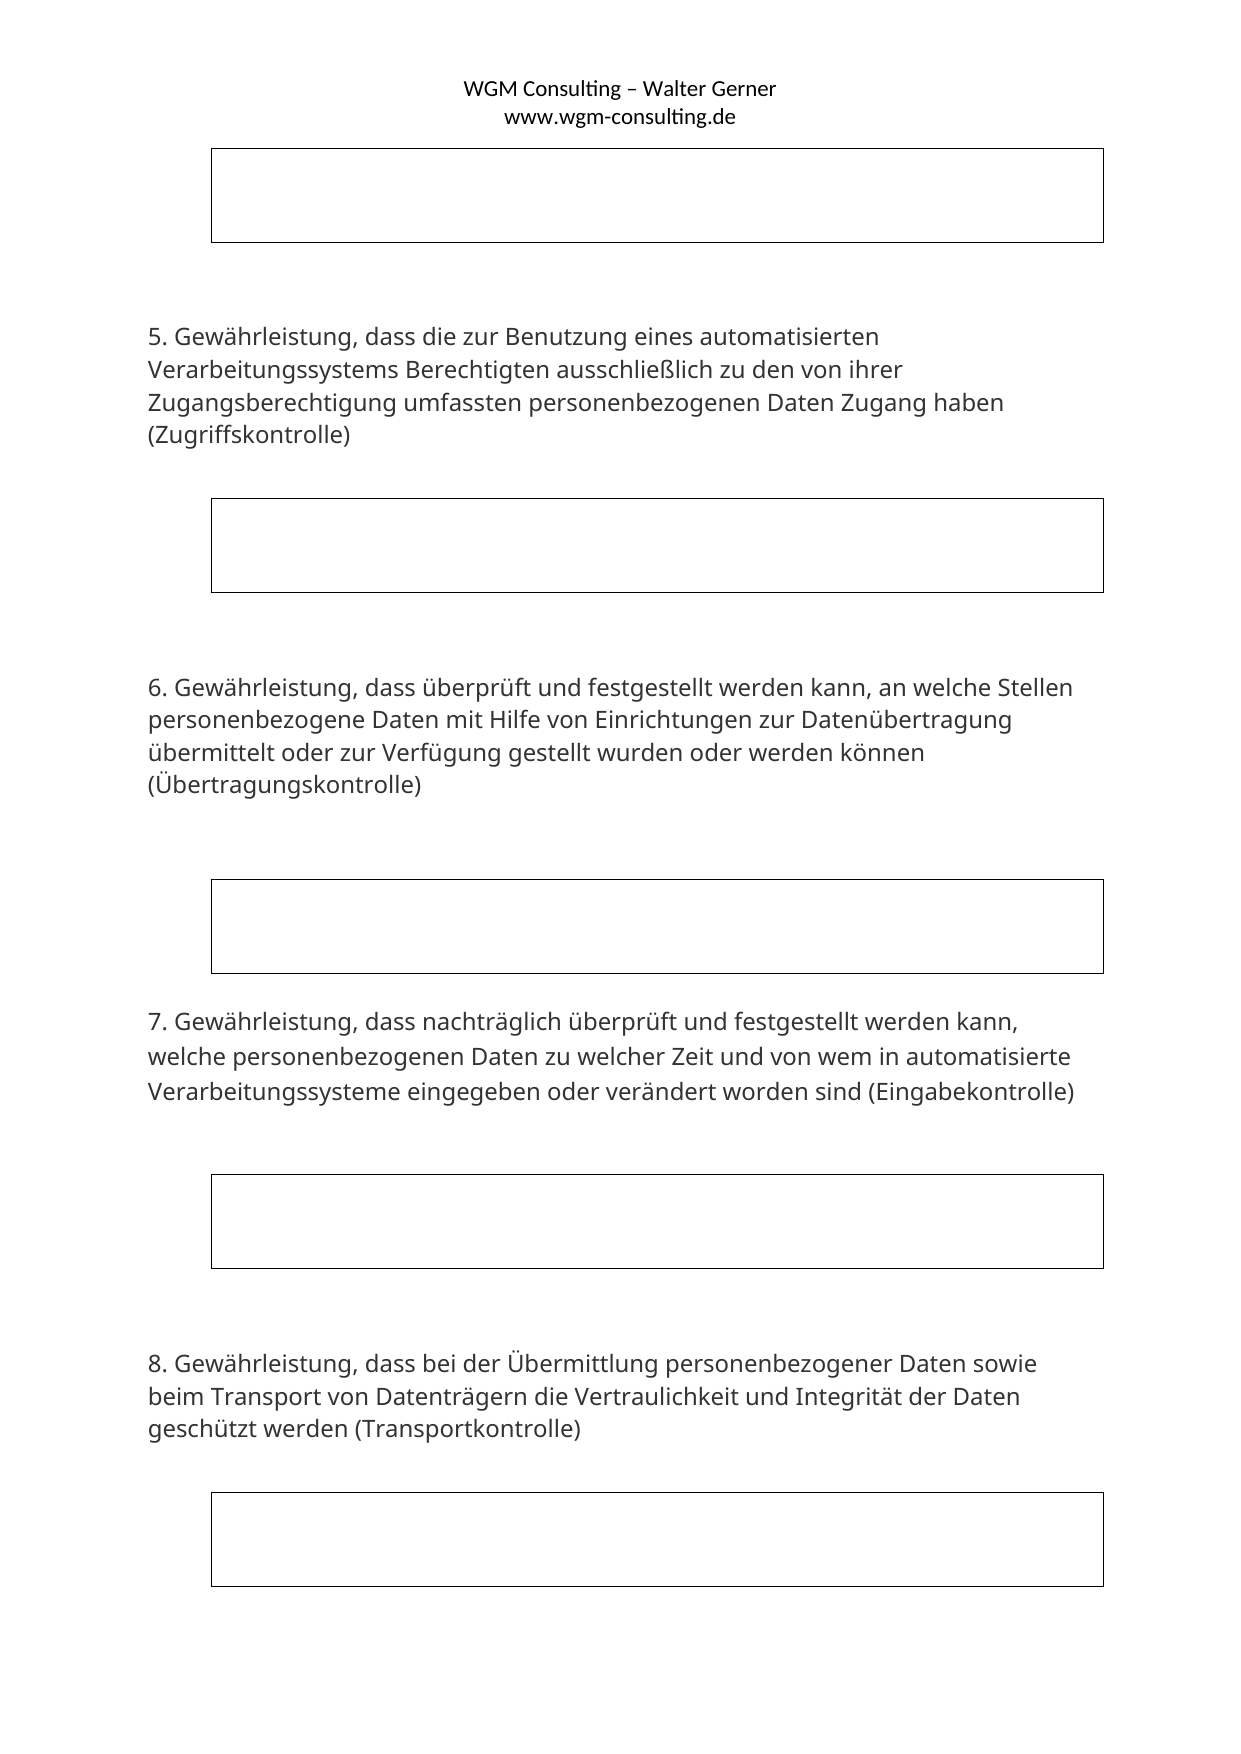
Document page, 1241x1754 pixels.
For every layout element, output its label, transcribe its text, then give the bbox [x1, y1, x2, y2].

table_header [212, 149, 1103, 242]
table_header [212, 880, 1103, 972]
table_header [212, 499, 1103, 592]
table_header [212, 1493, 1103, 1586]
text 7. Gewährleistung, dass nachträglich überprüft und festgestellt werden kann, welche personenbezogenen Daten zu welcher Zeit und von wem in automatisierte Verarbeitungssysteme eingegeben oder verändert worden sind (Eingabekontrolle) [148, 973, 1093, 1108]
table_header [212, 1175, 1103, 1268]
text 6. Gewährleistung, dass überprüft und festgestellt werden kann, an welche Stellen personenbezogene Daten mit Hilfe von Einrichtungen zur Datenübertragung übermittelt oder zur Verfügung gestellt wurden oder werden können (Übertragungskontrolle) [421, 671, 1093, 801]
text 5. Gewährleistung, dass die zur Benutzung eines automatisierten Verarbeitungssystems Berechtigten ausschließlich zu den von ihrer Zugangsberechtigung umfassten personenbezogenen Daten Zugang haben (Zugriffskontrolle) [350, 320, 1093, 451]
text 8. Gewährleistung, dass bei der Übermittlung personenbezogener Daten sowie beim Transport von Datenträgern die Vertraulichkeit und Integrität der Daten geschützt werden (Transportkontrolle) [581, 1347, 1093, 1444]
